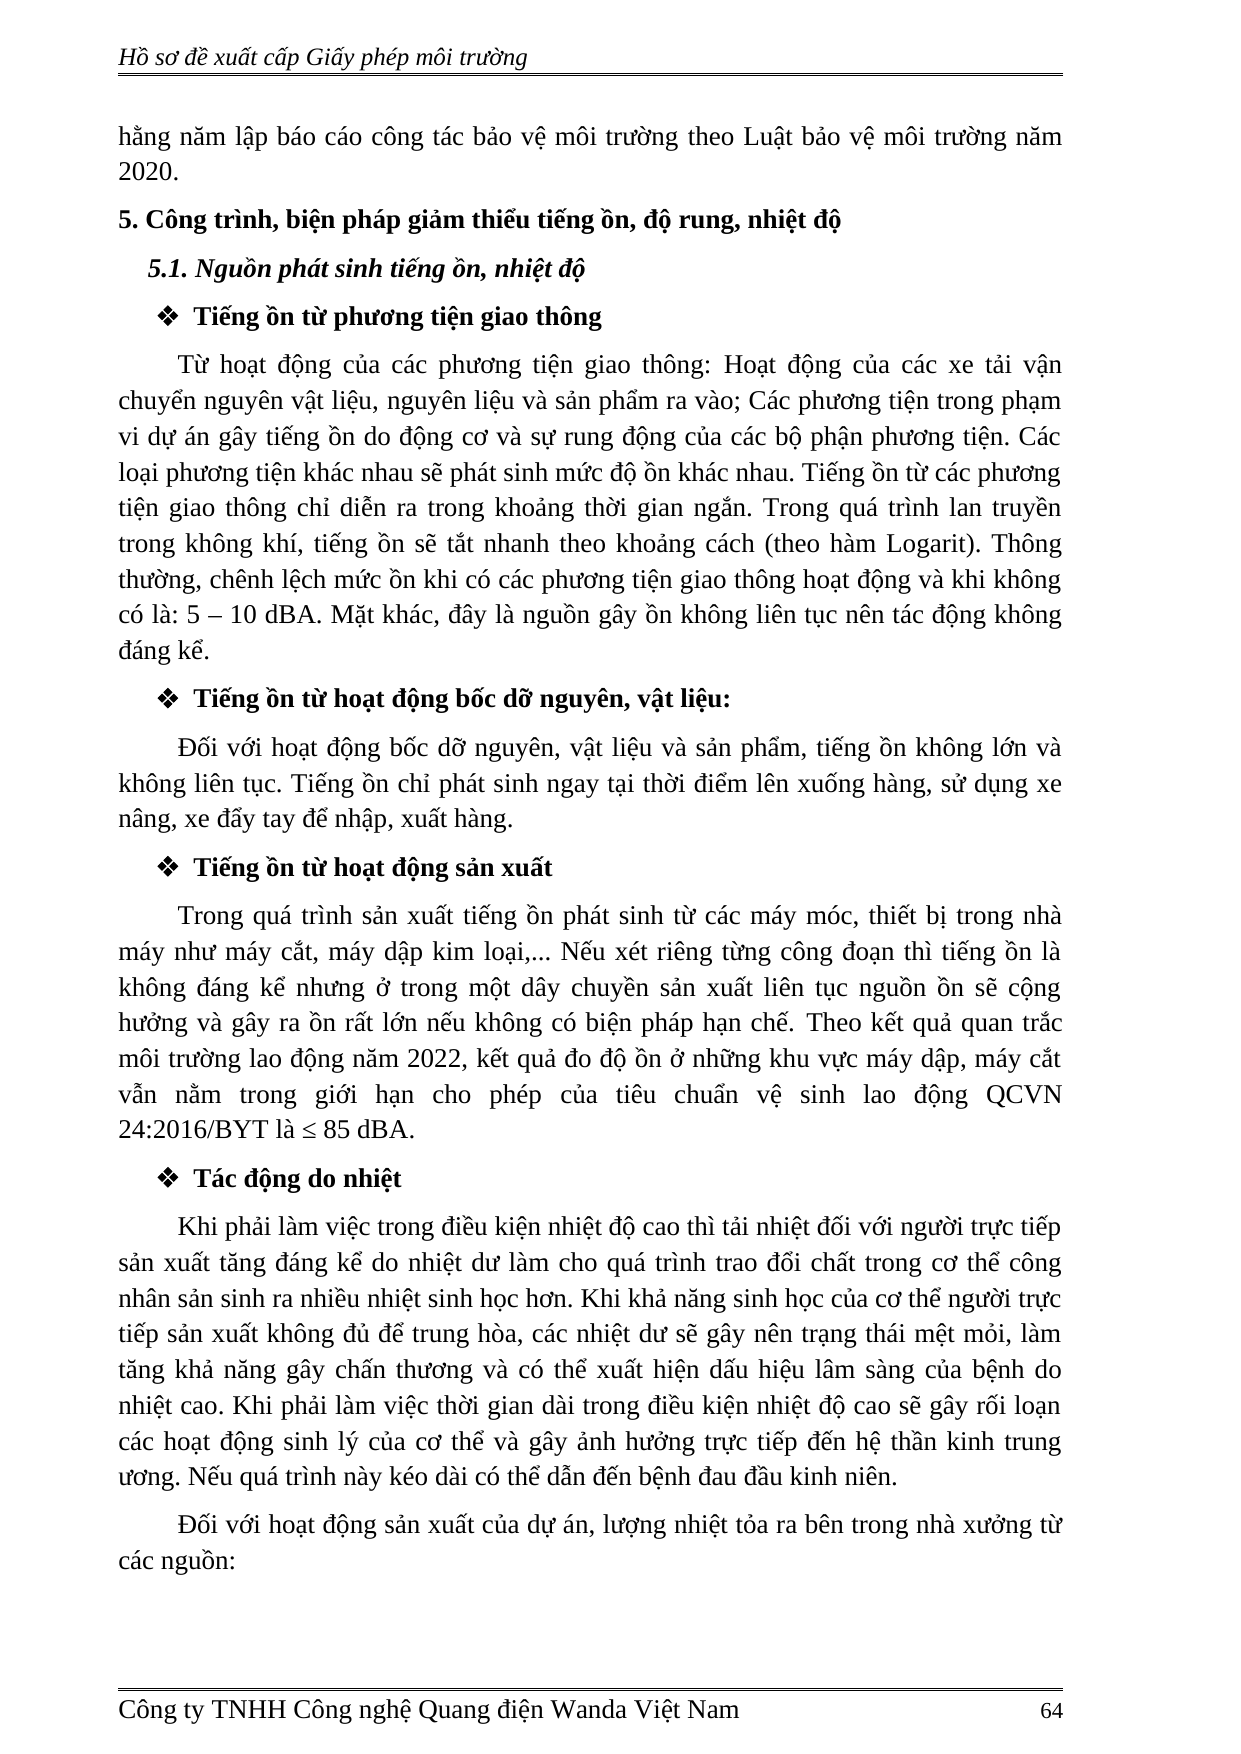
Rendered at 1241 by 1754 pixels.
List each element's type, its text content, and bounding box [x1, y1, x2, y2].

subtitle 5.1. Nguồn phát sinh tiếng ồn, nhiệt độ [118, 252, 1063, 283]
text Khi phải làm việc trong điều kiện nhiệt độ cao thì tải nhiệt đối với người trực tiếp sản xuất tăng đáng kể do nhiệt dư làm cho quá trình trao đổi chất trong cơ thể công nhân sản sinh ra nhiều nhiệt sinh học hơn. Khi khả năng sinh học của cơ thể người trực tiếp sản xuất không đủ để trung hòa, các nhiệt dư sẽ gây nên trạng thái mệt mỏi, làm tăng khả năng gây chấn thương và có thể xuất hiện dấu hiệu lâm sàng của bệnh do nhiệt cao. Khi phải làm việc thời gian dài trong điều kiện nhiệt độ cao sẽ gây rối loạn các hoạt động sinh lý của cơ thể và gây ảnh hưởng trực tiếp đến hệ thần kinh trung ương. Nếu quá trình này kéo dài có thể dẫn đến bệnh đau đầu kinh niên. [118, 1210, 1063, 1491]
text Đối với hoạt động bốc dỡ nguyên, vật liệu và sản phẩm, tiếng ồn không lớn và không liên tục. Tiếng ồn chỉ phát sinh ngay tại thời điểm lên xuống hàng, sử dụng xe nâng, xe đẩy tay để nhập, xuất hàng. [118, 731, 1063, 834]
list Tiếng ồn từ phương tiện giao thông [156, 300, 1063, 331]
text Trong quá trình sản xuất tiếng ồn phát sinh từ các máy móc, thiết bị trong nhà máy như máy cắt, máy dập kim loại,... Nếu xét riêng từng công đoạn thì tiếng ồn là không đáng kể nhưng ở trong một dây chuyền sản xuất liên tục nguồn ồn sẽ cộng hưởng và gây ra ồn rất lớn nếu không có biện pháp hạn chế. Theo kết quả quan trắc môi trường lao động năm 2022, kết quả đo độ ồn ở những khu vực máy dập, máy cắt vẫn nằm trong giới hạn cho phép của tiêu chuẩn vệ sinh lao động QCVN 24:2016/BYT là ≤ 85 dBA. [118, 899, 1063, 1145]
list Tiếng ồn từ hoạt động sản xuất [156, 851, 1063, 882]
text Đối với hoạt động sản xuất của dự án, lượng nhiệt tỏa ra bên trong nhà xưởng từ các nguồn: [118, 1508, 1063, 1575]
subtitle 5. Công trình, biện pháp giảm thiểu tiếng ồn, độ rung, nhiệt độ [118, 204, 1063, 235]
text Từ hoạt động của các phương tiện giao thông: Hoạt động của các xe tải vận chuyển nguyên vật liệu, nguyên liệu và sản phẩm ra vào; Các phương tiện trong phạm vi dự án gây tiếng ồn do động cơ và sự rung động của các bộ phận phương tiện. Các loại phương tiện khác nhau sẽ phát sinh mức độ ồn khác nhau. Tiếng ồn từ các phương tiện giao thông chỉ diễn ra trong khoảng thời gian ngắn. Trong quá trình lan truyền trong không khí, tiếng ồn sẽ tắt nhanh theo khoảng cách (theo hàm Logarit). Thông thường, chênh lệch mức ồn khi có các phương tiện giao thông hoạt động và khi không có là: 5 – 10 dBA. Mặt khác, đây là nguồn gây ồn không liên tục nên tác động không đáng kể. [118, 348, 1063, 666]
list Tiếng ồn từ hoạt động bốc dỡ nguyên, vật liệu: [156, 683, 1063, 714]
list Tác động do nhiệt [156, 1162, 1063, 1193]
